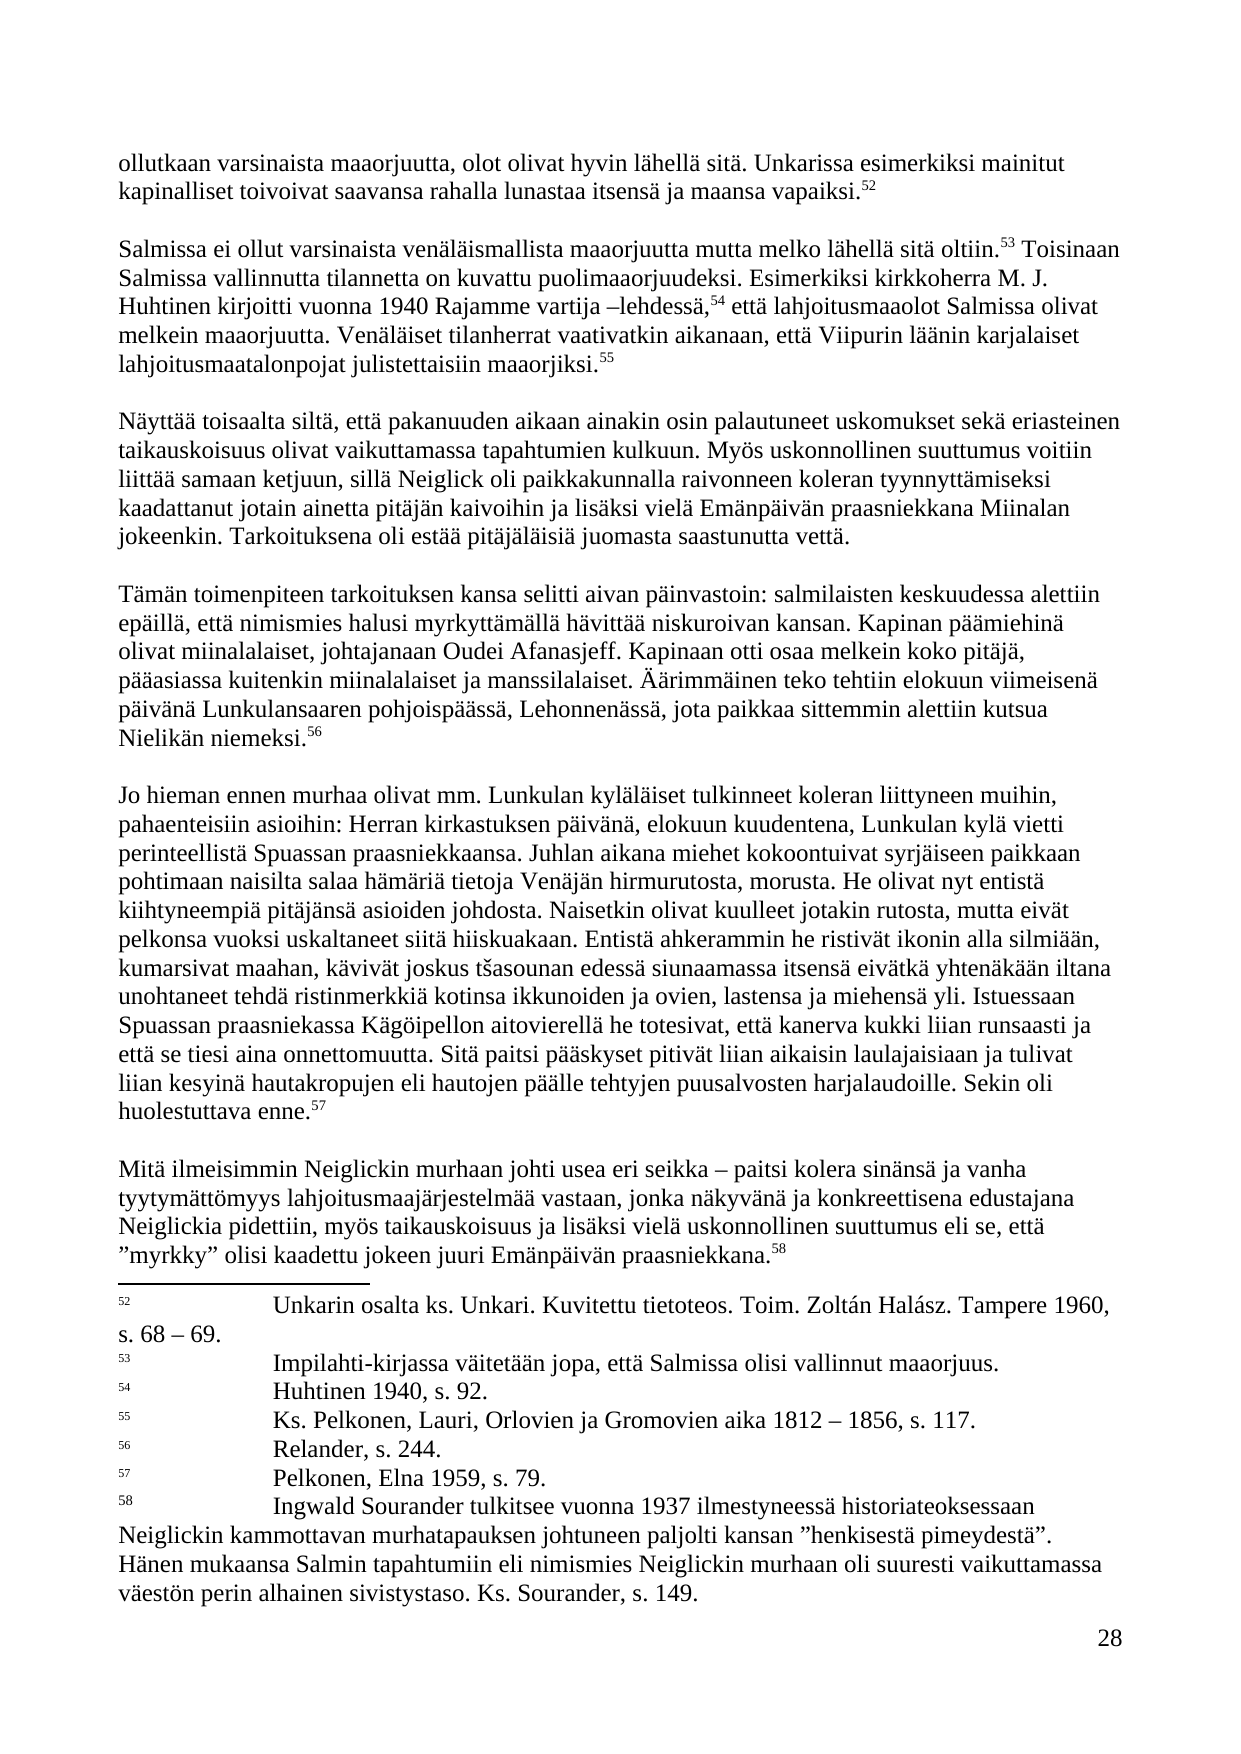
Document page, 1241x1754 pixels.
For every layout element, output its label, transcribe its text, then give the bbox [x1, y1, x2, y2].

text Salmissa ei ollut varsinaista venäläismallista maaorjuutta mutta melko lähellä sitä oltiin. Toisinaan Salmissa vallinnutta tilannetta on kuvattu puolimaaorjuudeksi. Esimerkiksi kirkkoherra M. J. Huhtinen kirjoitti vuonna 1940 Rajamme vartija –lehdessä, että lahjoitusmaaolot Salmissa olivat melkein maaorjuutta. Venäläiset tilanherrat vaativatkin aikanaan, että Viipurin läänin karjalaiset lahjoitusmaatalonpojat julistettaisiin maaorjiksi. [118, 234, 1122, 378]
text Tämän toimenpiteen tarkoituksen kansa selitti aivan päinvastoin: salmilaisten keskuudessa alettiin epäillä, että nimismies halusi myrkyttämällä hävittää niskuroivan kansan. Kapinan päämiehinä olivat miinalalaiset, johtajanaan Oudei Afanasjeff. Kapinaan otti osaa melkein koko pitäjä, pääasiassa kuitenkin miinalalaiset ja manssilalaiset. Äärimmäinen teko tehtiin elokuun viimeisenä päivänä Lunkulansaaren pohjoispäässä, Lehonnenässä, jota paikkaa sittemmin alettiin kutsua Nielikän niemeksi. [118, 579, 1122, 751]
text Jo hieman ennen murhaa olivat mm. Lunkulan kyläläiset tulkinneet koleran liittyneen muihin, pahaenteisiin asioihin: Herran kirkastuksen päivänä, elokuun kuudentena, Lunkulan kylä vietti perinteellistä Spuassan praasniekkaansa. Juhlan aikana miehet kokoontuivat syrjäiseen paikkaan pohtimaan naisilta salaa hämäriä tietoja Venäjän hirmurutosta, morusta. He olivat nyt entistä kiihtyneempiä pitäjänsä asioiden johdosta. Naisetkin olivat kuulleet jotakin rutosta, mutta eivät pelkonsa vuoksi uskaltaneet siitä hiiskuakaan. Entistä ahkerammin he ristivät ikonin alla silmiään, kumarsivat maahan, kävivät joskus tšasounan edessä siunaamassa itsensä eivätkä yhtenäkään iltana unohtaneet tehdä ristinmerkkiä kotinsa ikkunoiden ja ovien, lastensa ja miehensä yli. Istuessaan Spuassan praasniekassa Kägöipellon aitovierellä he totesivat, että kanerva kukki liian runsaasti ja että se tiesi aina onnettomuutta. Sitä paitsi pääskyset pitivät liian aikaisin laulajaisiaan ja tulivat liian kesyinä hautakropujen eli hautojen päälle tehtyjen puusalvosten harjalaudoille. Sekin oli huolestuttava enne. [118, 780, 1122, 1125]
text Näyttää toisaalta siltä, että pakanuuden aikaan ainakin osin palautuneet uskomukset sekä eriasteinen taikauskoisuus olivat vaikuttamassa tapahtumien kulkuun. Myös uskonnollinen suuttumus voitiin liittää samaan ketjuun, sillä Neiglick oli paikkakunnalla raivonneen koleran tyynnyttämiseksi kaadattanut jotain ainetta pitäjän kaivoihin ja lisäksi vielä Emänpäivän praasniekkana Miinalan jokeenkin. Tarkoituksena oli estää pitäjäläisiä juomasta saastunutta vettä. [118, 406, 1122, 550]
text Mitä ilmeisimmin Neiglickin murhaan johti usea eri seikka – paitsi kolera sinänsä ja vanha tyytymättömyys lahjoitusmaajärjestelmää vastaan, jonka näkyvänä ja konkreettisena edustajana Neiglickia pidettiin, myös taikauskoisuus ja lisäksi vielä uskonnollinen suuttumus eli se, että ”myrkky” olisi kaadettu jokeen juuri Emänpäivän praasniekkana. [118, 1154, 1122, 1269]
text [118, 148, 1122, 205]
